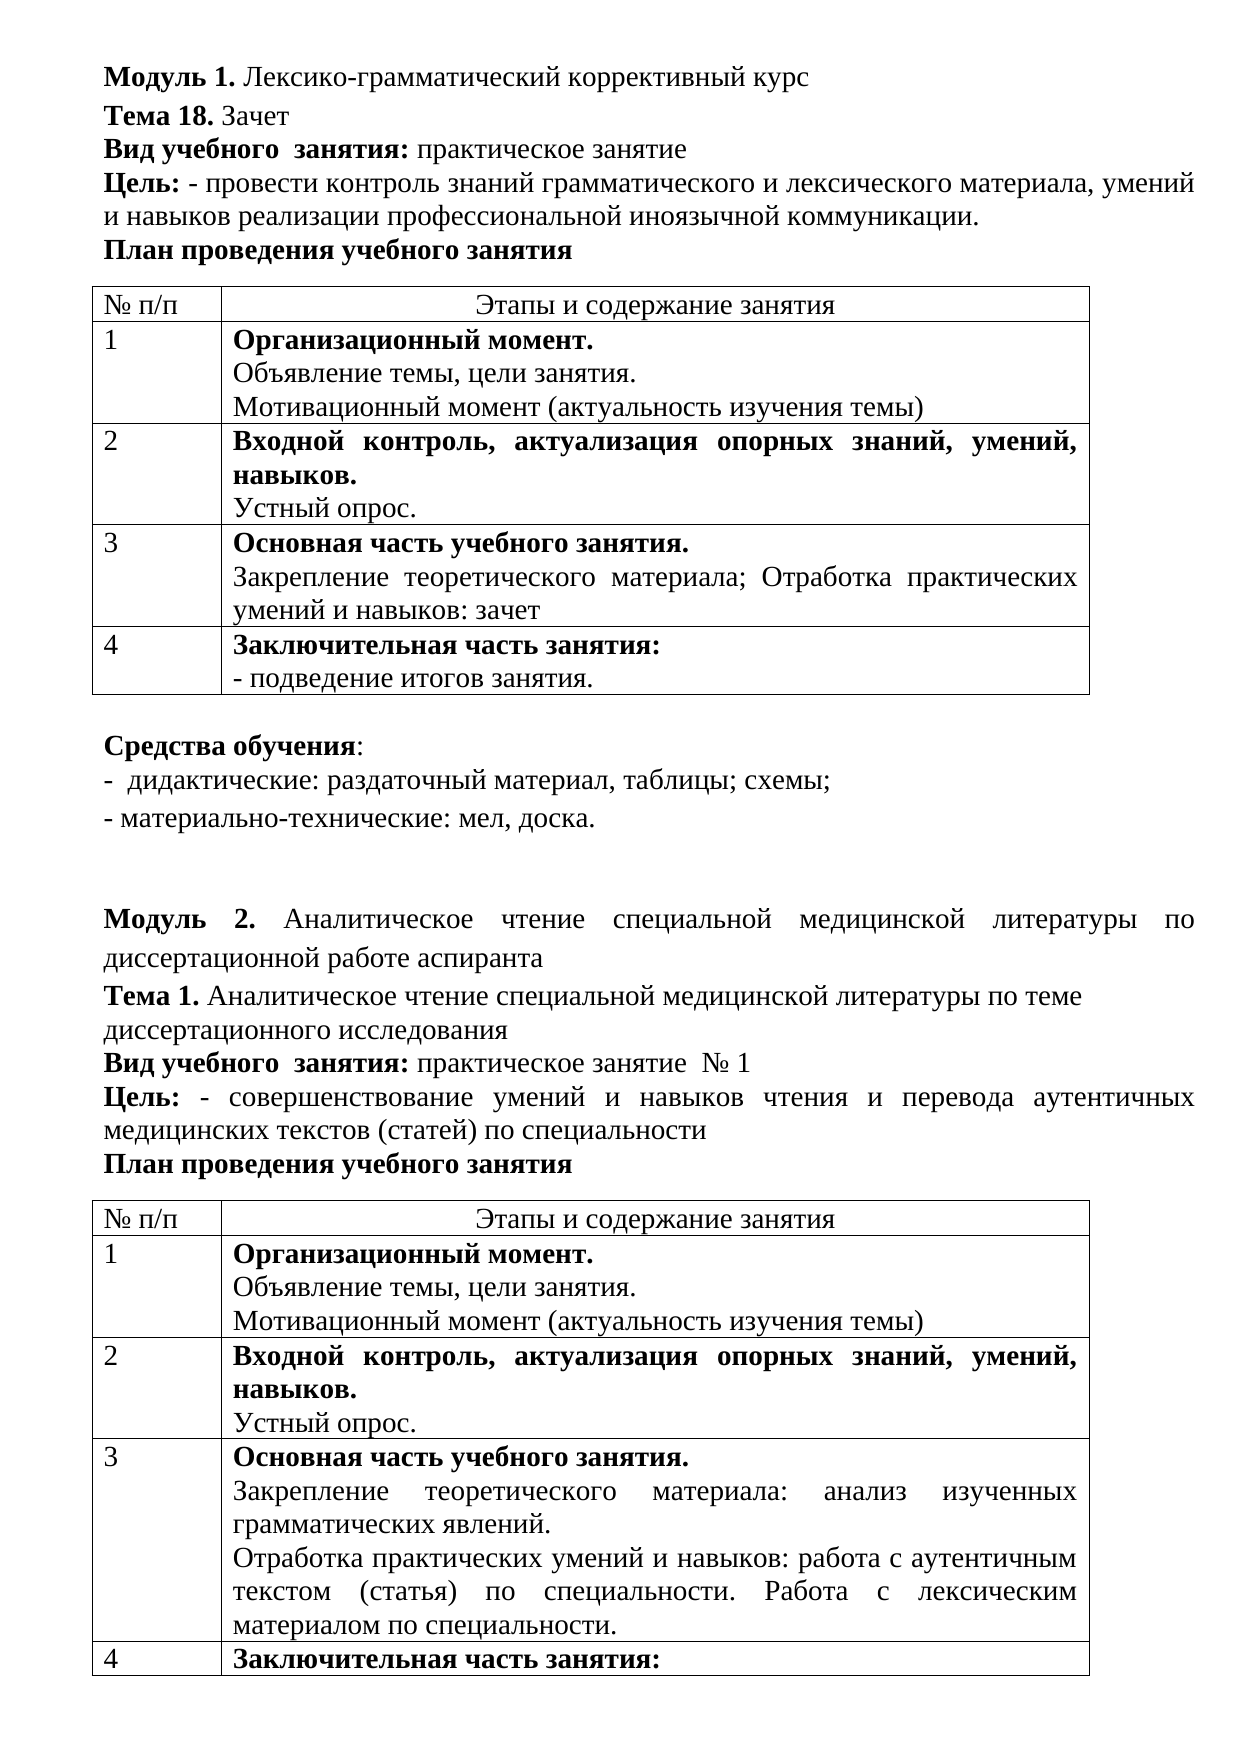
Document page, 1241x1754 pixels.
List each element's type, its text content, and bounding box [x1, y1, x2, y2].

text Тема 1. Аналитическое чтение специальной медицинской литературы по теме диссертационного исследования [103, 978, 1196, 1045]
table_cell 2 [93, 424, 221, 524]
text План проведения учебного занятия [103, 1146, 1196, 1179]
text Тема 18. Зачет [103, 98, 1196, 131]
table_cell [222, 1642, 1089, 1675]
table_cell 3 [93, 525, 221, 626]
text - материально-технические: мел, доска. [103, 801, 1196, 834]
table_cell 2 [93, 1338, 221, 1438]
table_cell Заключительная часть занятия: - подведение итогов занятия. [222, 627, 1089, 694]
table_header Этапы и содержание занятия [222, 287, 1089, 321]
text Вид учебного занятия: практическое занятие [103, 131, 1196, 165]
table_cell Организационный момент. Объявление темы, цели занятия. Мотивационный момент (актуальность изучения темы) [222, 1236, 1089, 1337]
table_cell 1 [93, 322, 221, 422]
table_cell 1 [93, 1236, 221, 1337]
text Вид учебного занятия: практическое занятие № 1 [103, 1045, 1196, 1079]
table_cell Основная часть учебного занятия. Закрепление теоретического материала; Отработка практических умений и навыков: зачет [222, 525, 1089, 626]
text Средства обучения: [103, 728, 1196, 762]
text Цель: - совершенствование умений и навыков чтения и перевода аутентичных медицинских текстов (статей) по специальности [103, 1079, 1196, 1146]
table_cell 4 [93, 1642, 221, 1675]
table_cell Входной контроль, актуализация опорных знаний, умений, навыков. Устный опрос. [222, 424, 1089, 524]
table_header № п/п [93, 287, 221, 321]
text - дидактические: раздаточный материал, таблицы; схемы; [103, 762, 1196, 796]
table_cell Основная часть учебного занятия. Закрепление теоретического материала: анализ изученных грамматических явлений. Отработка практических умений и навыков: работа с аутентичным текстом (статья) по специальности. Работа с лексическим материалом по специальности. [222, 1439, 1089, 1641]
table_header Этапы и содержание занятия [222, 1201, 1089, 1235]
table_cell Организационный момент. Объявление темы, цели занятия. Мотивационный момент (актуальность изучения темы) [222, 322, 1089, 422]
table_cell 4 [93, 627, 221, 694]
text План проведения учебного занятия [103, 232, 1196, 265]
table_header № п/п [93, 1201, 221, 1235]
text Модуль 2. Аналитическое чтение специальной медицинской литературы по диссертационной работе аспиранта [103, 901, 1196, 973]
table_cell 3 [93, 1439, 221, 1641]
text Модуль 1. Лексико-грамматический коррективный курс [103, 59, 1196, 93]
text Цель: - провести контроль знаний грамматического и лексического материала, умений и навыков реализации профессиональной иноязычной коммуникации. [103, 165, 1196, 232]
table_cell Входной контроль, актуализация опорных знаний, умений, навыков. Устный опрос. [222, 1338, 1089, 1438]
